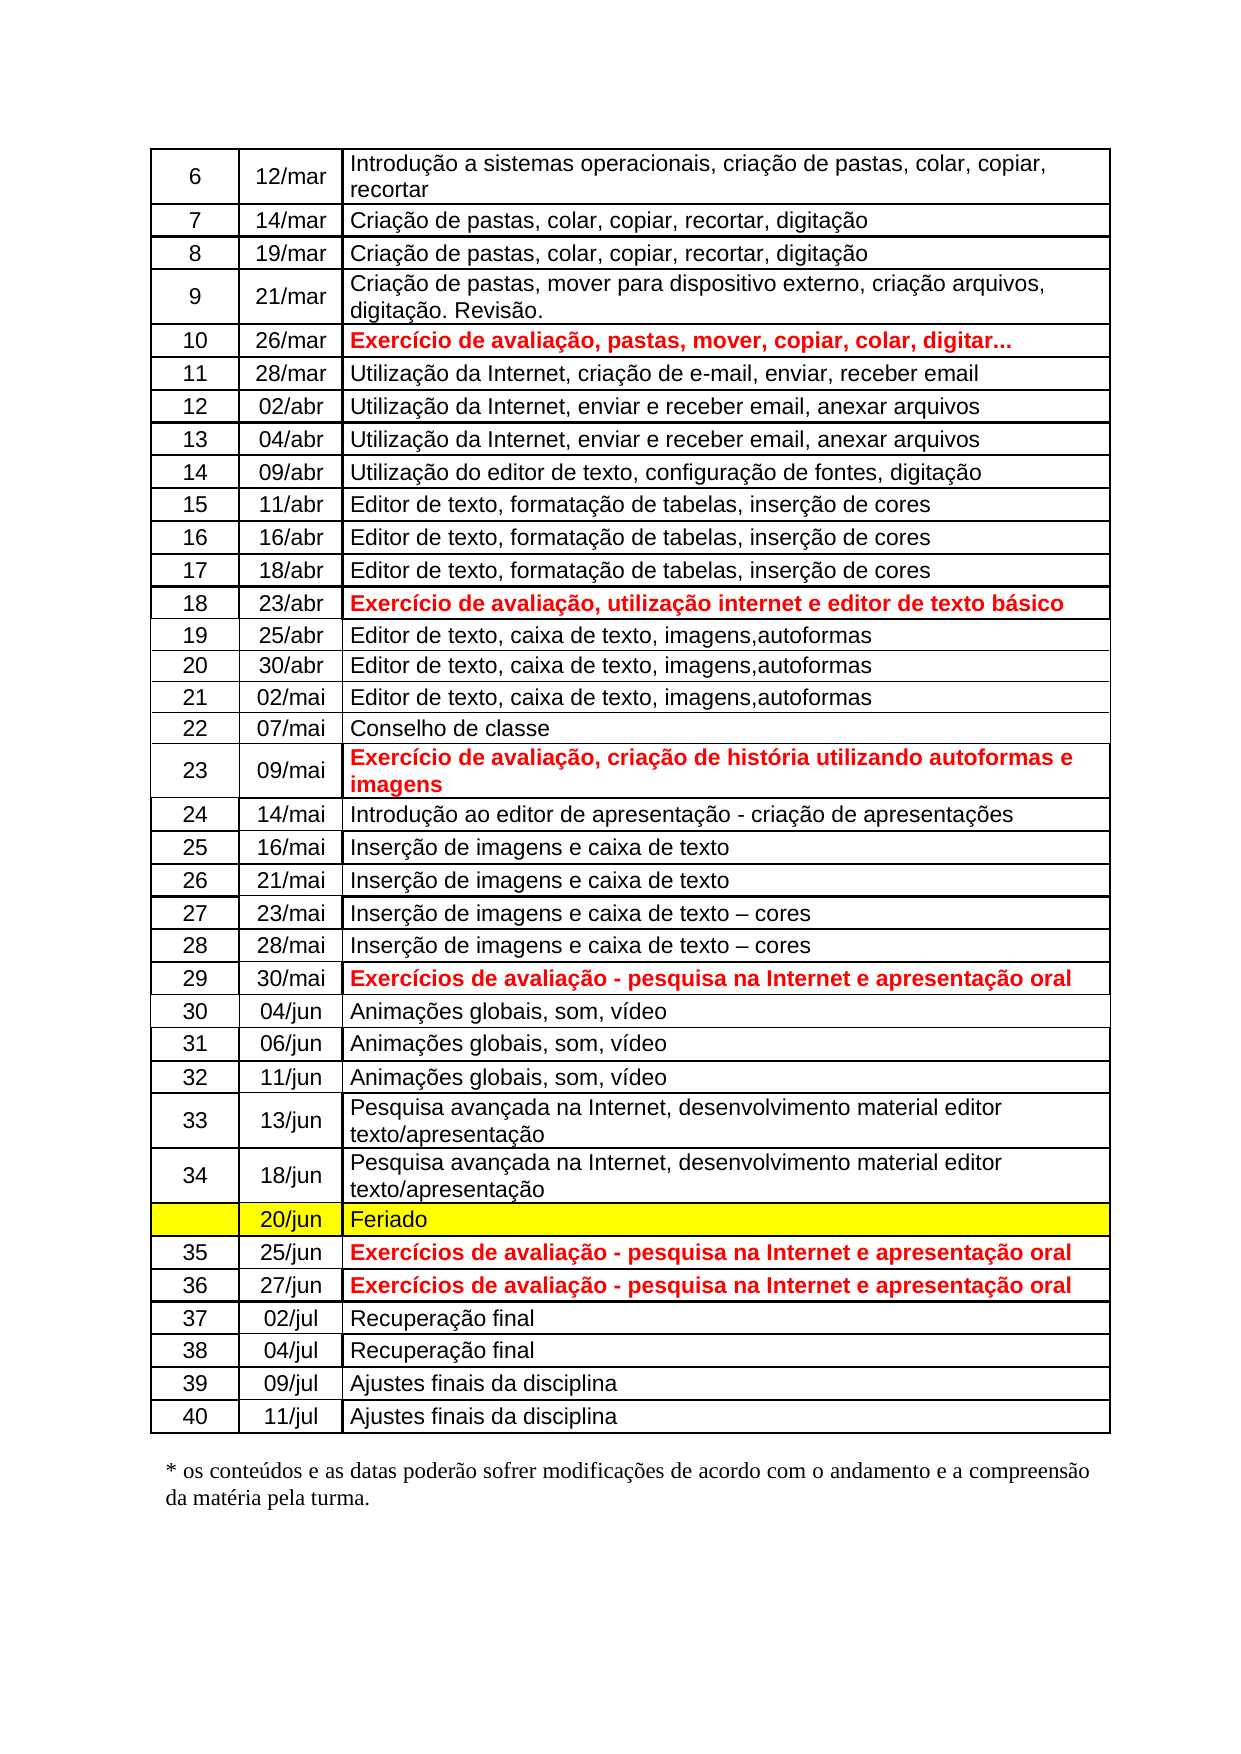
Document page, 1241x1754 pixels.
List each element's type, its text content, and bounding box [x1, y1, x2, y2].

table_cell 04/jul [240, 1334, 341, 1366]
table_cell Inserção de imagens e caixa de texto [344, 832, 1109, 863]
table_cell 09/mai [240, 744, 341, 797]
table_cell Inserção de imagens e caixa de texto [343, 865, 1109, 895]
table_cell Ajustes finais da disciplina [343, 1368, 1109, 1399]
table_cell 8 [152, 238, 238, 268]
table_cell 17 [152, 555, 238, 585]
table_cell 09/abr [240, 456, 341, 487]
table_cell 02/jul [240, 1303, 342, 1333]
table_cell 30 [151, 995, 239, 1027]
table_cell 38 [152, 1335, 238, 1366]
table_cell 16/mai [240, 831, 341, 863]
table_cell 25/abr [240, 619, 342, 649]
table_cell 37 [152, 1303, 238, 1333]
table_cell 14 [152, 456, 238, 487]
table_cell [344, 205, 1109, 235]
table_cell Pesquisa avançada na Internet, desenvolvimento material editor texto/apresentação [344, 1149, 1109, 1202]
table_cell Pesquisa avançada na Internet, desenvolvimento material editor texto/apresentação [344, 1094, 1109, 1147]
table_cell 28/mar [240, 358, 341, 388]
table_cell 28 [152, 930, 238, 961]
table_cell 6 [152, 150, 238, 202]
table_cell 12/mar [240, 150, 341, 202]
table_cell 07/mai [240, 713, 342, 743]
table_cell Exercício de avaliação, criação de história utilizando autoformas e imagens [344, 744, 1109, 797]
table_cell 15 [152, 489, 238, 520]
table_cell Animações globais, som, vídeo [344, 1028, 1109, 1059]
table_cell 13/jun [240, 1093, 341, 1147]
table_cell Editor de texto, caixa de texto, imagens,autoformas [343, 681, 1110, 712]
table_cell 30/abr [240, 651, 342, 681]
table_cell 9 [152, 270, 238, 323]
table_cell 40 [152, 1401, 238, 1432]
table_cell Recuperação final [344, 1335, 1109, 1366]
table_cell Inserção de imagens e caixa de texto – cores [343, 930, 1109, 961]
table_cell 16 [152, 522, 238, 553]
table_cell 11/jul [240, 1400, 341, 1432]
table_cell 18/abr [240, 555, 341, 585]
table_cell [344, 238, 1109, 268]
table_cell 06/jun [240, 1028, 341, 1059]
table_cell Criação de pastas, mover para dispositivo externo, criação arquivos, digitação. Revisão. [344, 270, 1109, 323]
table_cell Ajustes finais da disciplina [344, 1401, 1109, 1432]
table_cell 02/mai [240, 682, 342, 712]
table_cell 23/abr [240, 588, 341, 618]
table_cell 34 [152, 1149, 238, 1202]
table_cell 7 [152, 205, 238, 235]
table_cell 32 [152, 1062, 238, 1092]
table_cell 14/mai [240, 799, 342, 830]
table_cell 20 [151, 650, 239, 681]
table_cell 18 [152, 588, 238, 618]
table_cell 36 [152, 1270, 238, 1300]
table_cell 23/mai [240, 896, 341, 928]
table_cell Editor de texto, formatação de tabelas, inserção de cores [344, 489, 1109, 520]
table_cell 14/mar [240, 205, 341, 235]
table_cell 19/mar [240, 238, 341, 268]
table_cell 33 [152, 1094, 238, 1147]
table_cell 29 [152, 963, 238, 994]
table_cell Inserção de imagens e caixa de texto – cores [344, 898, 1109, 928]
table_cell 25/jun [240, 1237, 342, 1267]
table_cell Utilização do editor de texto, configuração de fontes, digitação [344, 456, 1109, 487]
table_cell 26 [152, 865, 238, 895]
table_cell 30/mai [240, 962, 341, 994]
table_cell Editor de texto, formatação de tabelas, inserção de cores [344, 522, 1109, 553]
table_cell Recuperação final [343, 1303, 1109, 1333]
text * os conteúdos e as datas poderão sofrer modificações de acordo com o andamento e a compreensão da matéria pela turma. [165, 1458, 1092, 1510]
table_cell 09/jul [240, 1368, 342, 1399]
table_cell 21/mar [240, 270, 341, 323]
table_cell Animações globais, som, vídeo [343, 1062, 1109, 1092]
table_cell [152, 1204, 238, 1235]
table_cell Editor de texto, caixa de texto, imagens,autoformas [343, 650, 1110, 681]
table_cell 23 [151, 743, 239, 797]
table_cell 11/abr [240, 489, 341, 520]
table_cell 18/jun [240, 1149, 341, 1202]
table_cell 12 [152, 391, 238, 421]
table_cell Exercícios de avaliação - pesquisa na Internet e apresentação oral [343, 1237, 1109, 1267]
table_cell Exercícios de avaliação - pesquisa na Internet e apresentação oral [344, 963, 1109, 994]
table_cell 39 [152, 1368, 238, 1399]
table_cell Exercício de avaliação, utilização internet e editor de texto básico [344, 588, 1109, 618]
table_cell 02/abr [240, 391, 341, 421]
table_cell 27 [152, 898, 238, 928]
table_cell 19 [151, 619, 239, 649]
table_cell Exercícios de avaliação - pesquisa na Internet e apresentação oral [344, 1270, 1109, 1300]
table_cell 21 [151, 681, 239, 712]
table_cell 35 [152, 1237, 238, 1267]
table_cell 10 [152, 325, 238, 356]
table_cell 11 [152, 358, 238, 388]
table_cell Editor de texto, caixa de texto, imagens,autoformas [343, 620, 1110, 649]
table_cell 26/mar [240, 325, 341, 356]
table_cell 25 [152, 832, 238, 863]
table_cell 31 [152, 1028, 238, 1059]
table_cell 04/abr [240, 424, 341, 454]
table_cell 22 [151, 712, 239, 743]
table_cell 28/mai [240, 930, 342, 961]
table_cell 27/jun [240, 1269, 341, 1300]
table_cell 24 [152, 798, 238, 830]
table_cell Conselho de classe [343, 712, 1110, 743]
table_cell 16/abr [240, 522, 341, 553]
table_cell Utilização da Internet, enviar e receber email, anexar arquivos [344, 424, 1109, 454]
table_cell 20/jun [240, 1203, 341, 1235]
table_cell Utilização da Internet, enviar e receber email, anexar arquivos [344, 391, 1109, 421]
table_cell 21/mai [240, 865, 342, 895]
table_cell 04/jun [240, 995, 342, 1027]
table_cell Animações globais, som, vídeo [343, 995, 1110, 1027]
table_cell Utilização da Internet, criação de e-mail, enviar, receber email [344, 358, 1109, 388]
table_cell 11/jun [240, 1062, 342, 1092]
table_cell Feriado [344, 1204, 1109, 1235]
table_cell Exercício de avaliação, pastas, mover, copiar, colar, digitar... [344, 325, 1109, 356]
table_cell Introdução a sistemas operacionais, criação de pastas, colar, copiar, recortar [344, 150, 1109, 202]
table_cell 13 [152, 424, 238, 454]
table_cell Editor de texto, formatação de tabelas, inserção de cores [344, 555, 1109, 585]
table_cell Introdução ao editor de apresentação - criação de apresentações [343, 799, 1109, 830]
